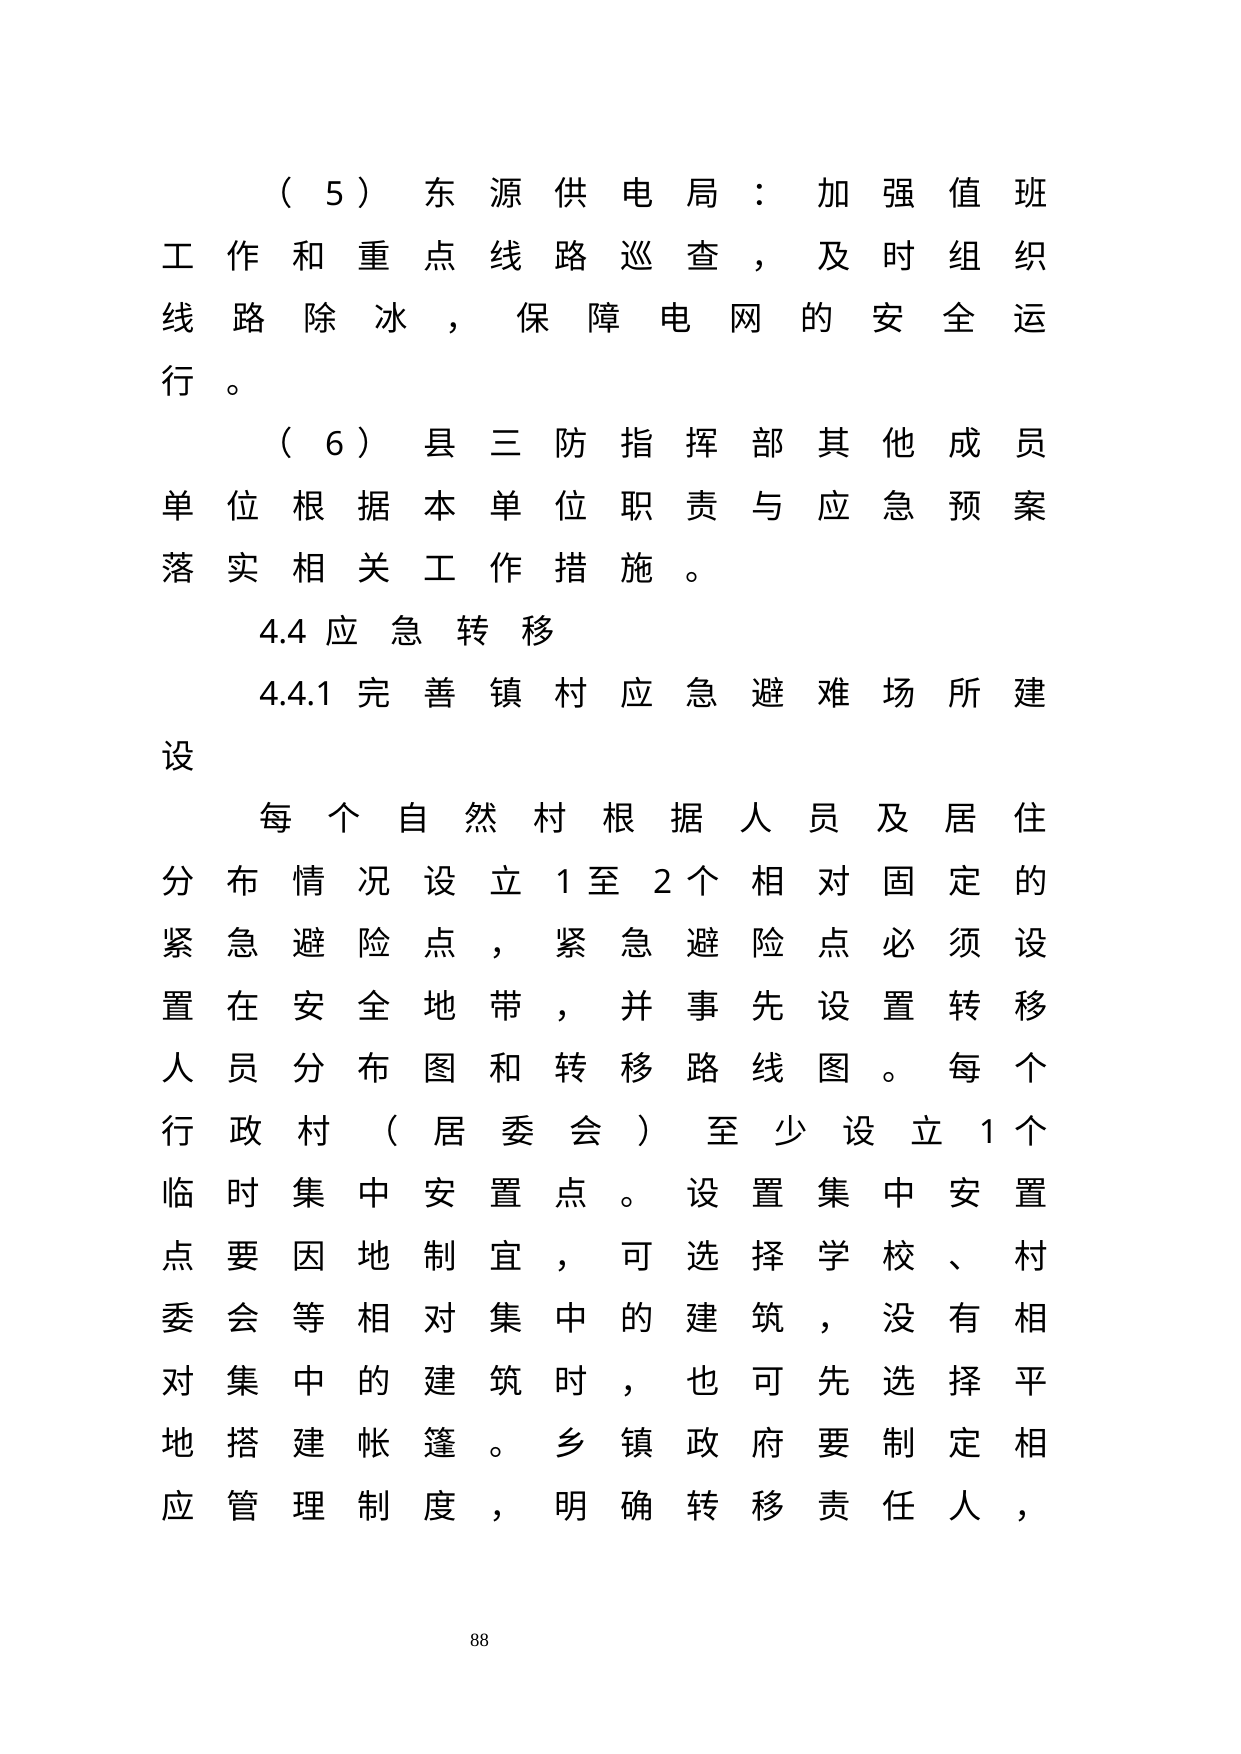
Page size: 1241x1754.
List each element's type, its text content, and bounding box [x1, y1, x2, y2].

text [161, 785, 1079, 1535]
text （5）东源供电局：加强值班工作和重点线路巡查，及时组织线路除冰，保障电网的安全运行。 [161, 160, 1079, 410]
text 4.4.1完善镇村应急避难场所建设 [161, 660, 1079, 785]
text 4.4 应急转移 [161, 597, 1079, 660]
text （6）县三防指挥部其他成员单位根据本单位职责与应急预案落实相关工作措施。 [161, 410, 1079, 597]
